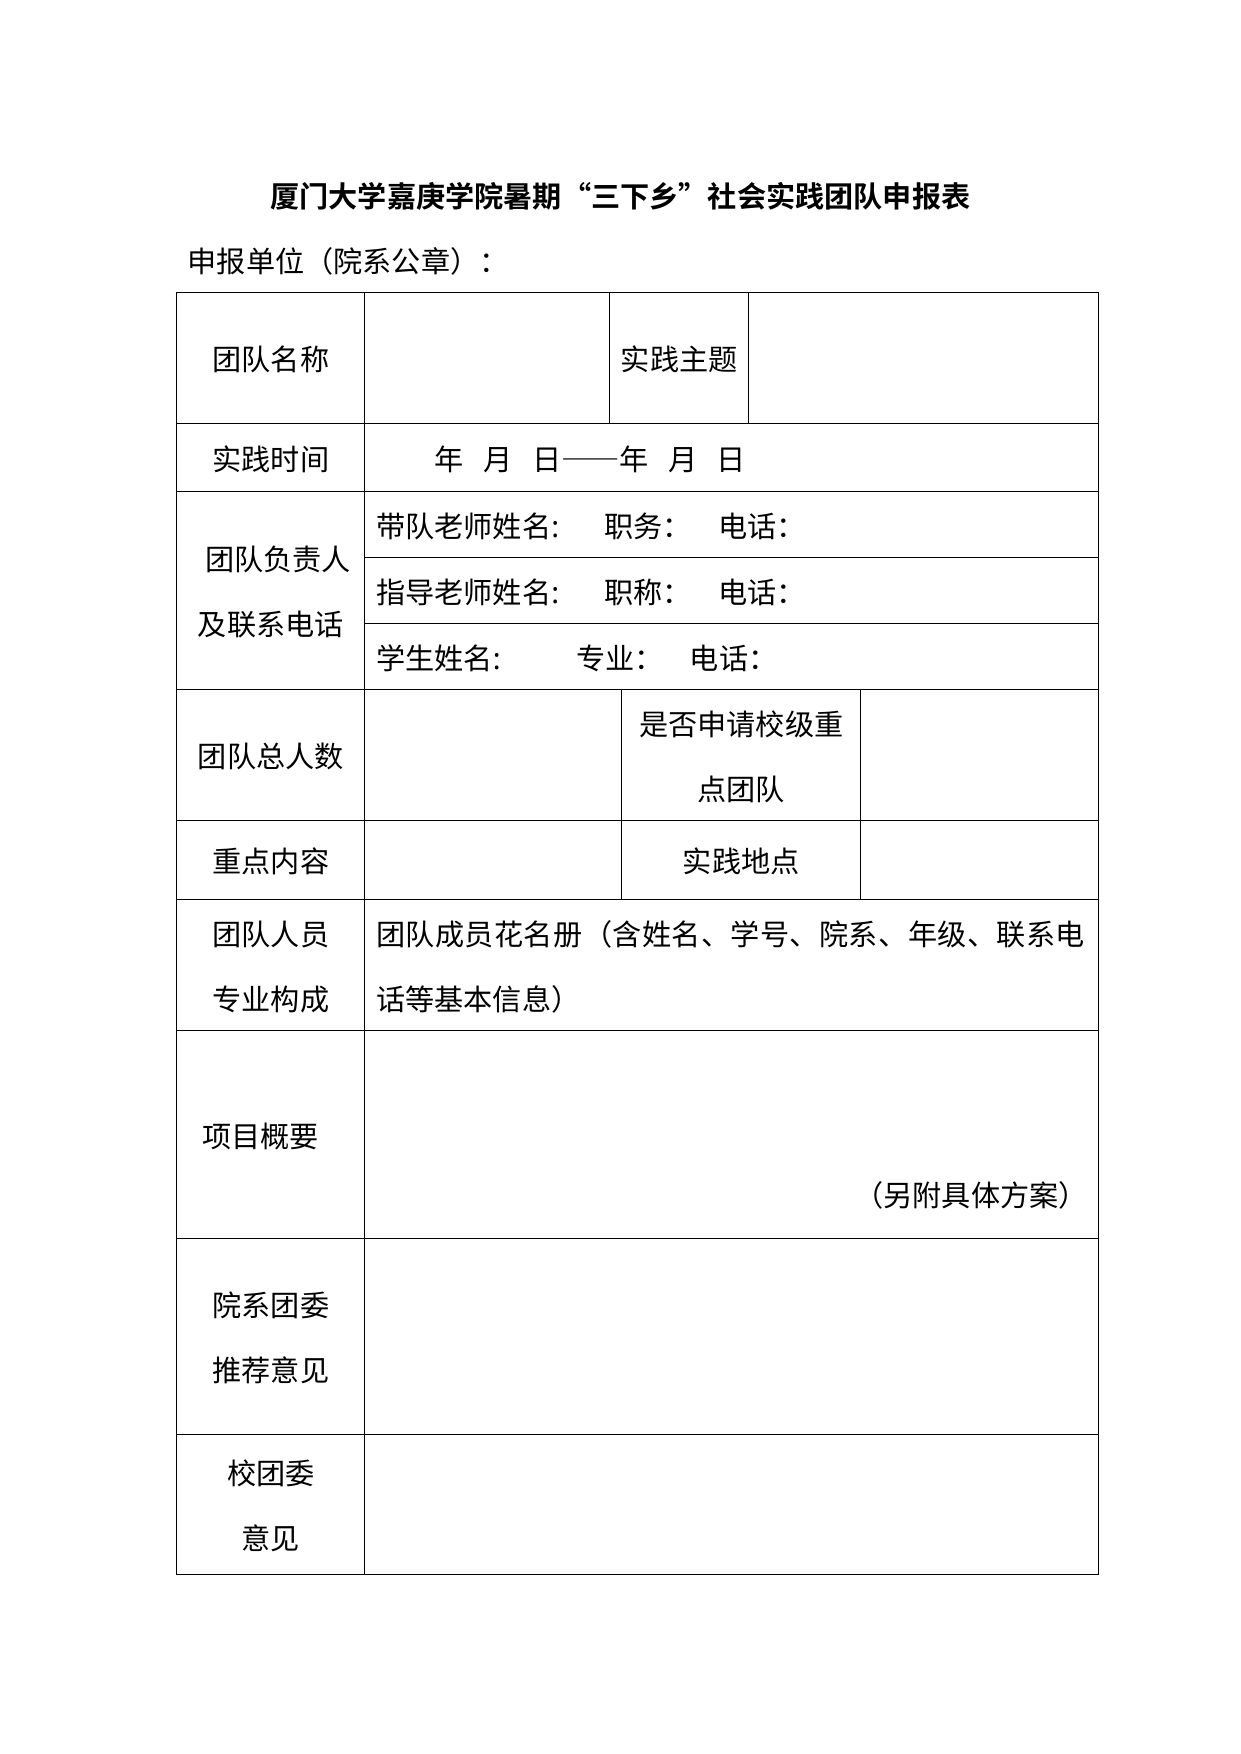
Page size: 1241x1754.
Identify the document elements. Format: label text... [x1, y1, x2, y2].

table_cell [861, 821, 1098, 899]
table_cell 实践时间 [177, 424, 364, 491]
table_cell 团队成员花名册（含姓名、学号、院系、年级、联系电话等基本信息） [365, 900, 1098, 1030]
table_header 团队名称 [177, 293, 364, 423]
table_cell 院系团委 推荐意见 [177, 1239, 364, 1433]
table_cell [365, 821, 621, 899]
table_cell 校团委 意见 [177, 1435, 364, 1573]
table_cell 指导老师姓名: 职称： 电话： [365, 558, 1098, 623]
table_cell [861, 690, 1098, 820]
table_cell [365, 1435, 1098, 1573]
table_cell 团队总人数 [177, 690, 364, 820]
table_header [749, 293, 1098, 423]
table_cell （另附具体方案） [365, 1031, 1098, 1237]
text 申报单位（院系公章）： [187, 227, 1053, 292]
text 厦门大学嘉庚学院暑期“三下乡”社会实践团队申报表 [187, 162, 1053, 227]
table_cell 是否申请校级重点团队 [622, 690, 860, 820]
table_header [365, 293, 609, 423]
table_cell 项目概要 [177, 1031, 364, 1237]
table_cell 年 月 日——年 月 日 [365, 424, 1098, 491]
table_cell 团队负责人及联系电话 [177, 492, 364, 689]
table_cell 重点内容 [177, 821, 364, 899]
table_cell 带队老师姓名: 职务： 电话： [365, 492, 1098, 557]
table_cell 团队人员 专业构成 [177, 900, 364, 1030]
table_cell [365, 1239, 1098, 1433]
table_cell [365, 690, 621, 820]
table_cell 学生姓名: 专业： 电话： [365, 624, 1098, 689]
table_cell 实践地点 [622, 821, 860, 899]
table_header 实践主题 [610, 293, 748, 423]
